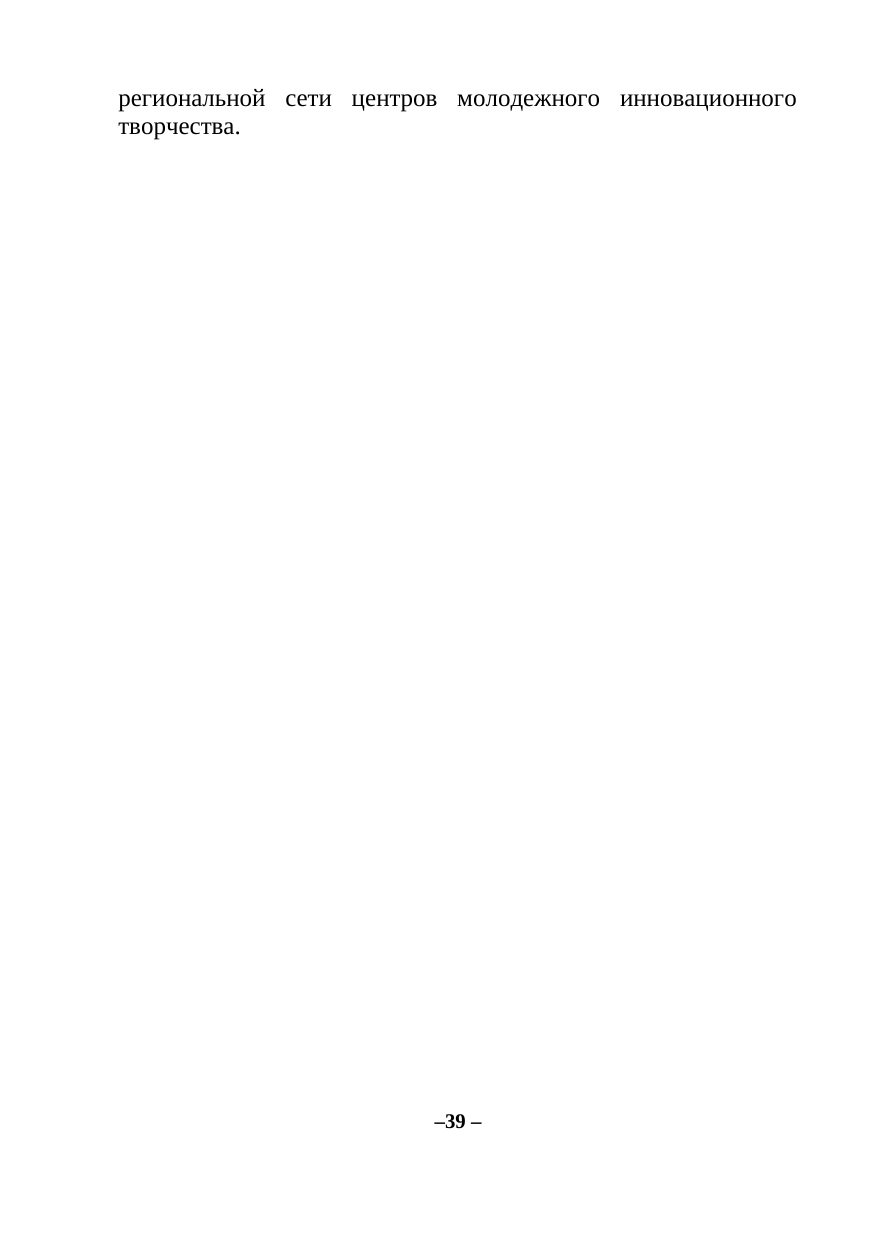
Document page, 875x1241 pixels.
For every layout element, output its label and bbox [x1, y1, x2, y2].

text [118, 83, 797, 140]
